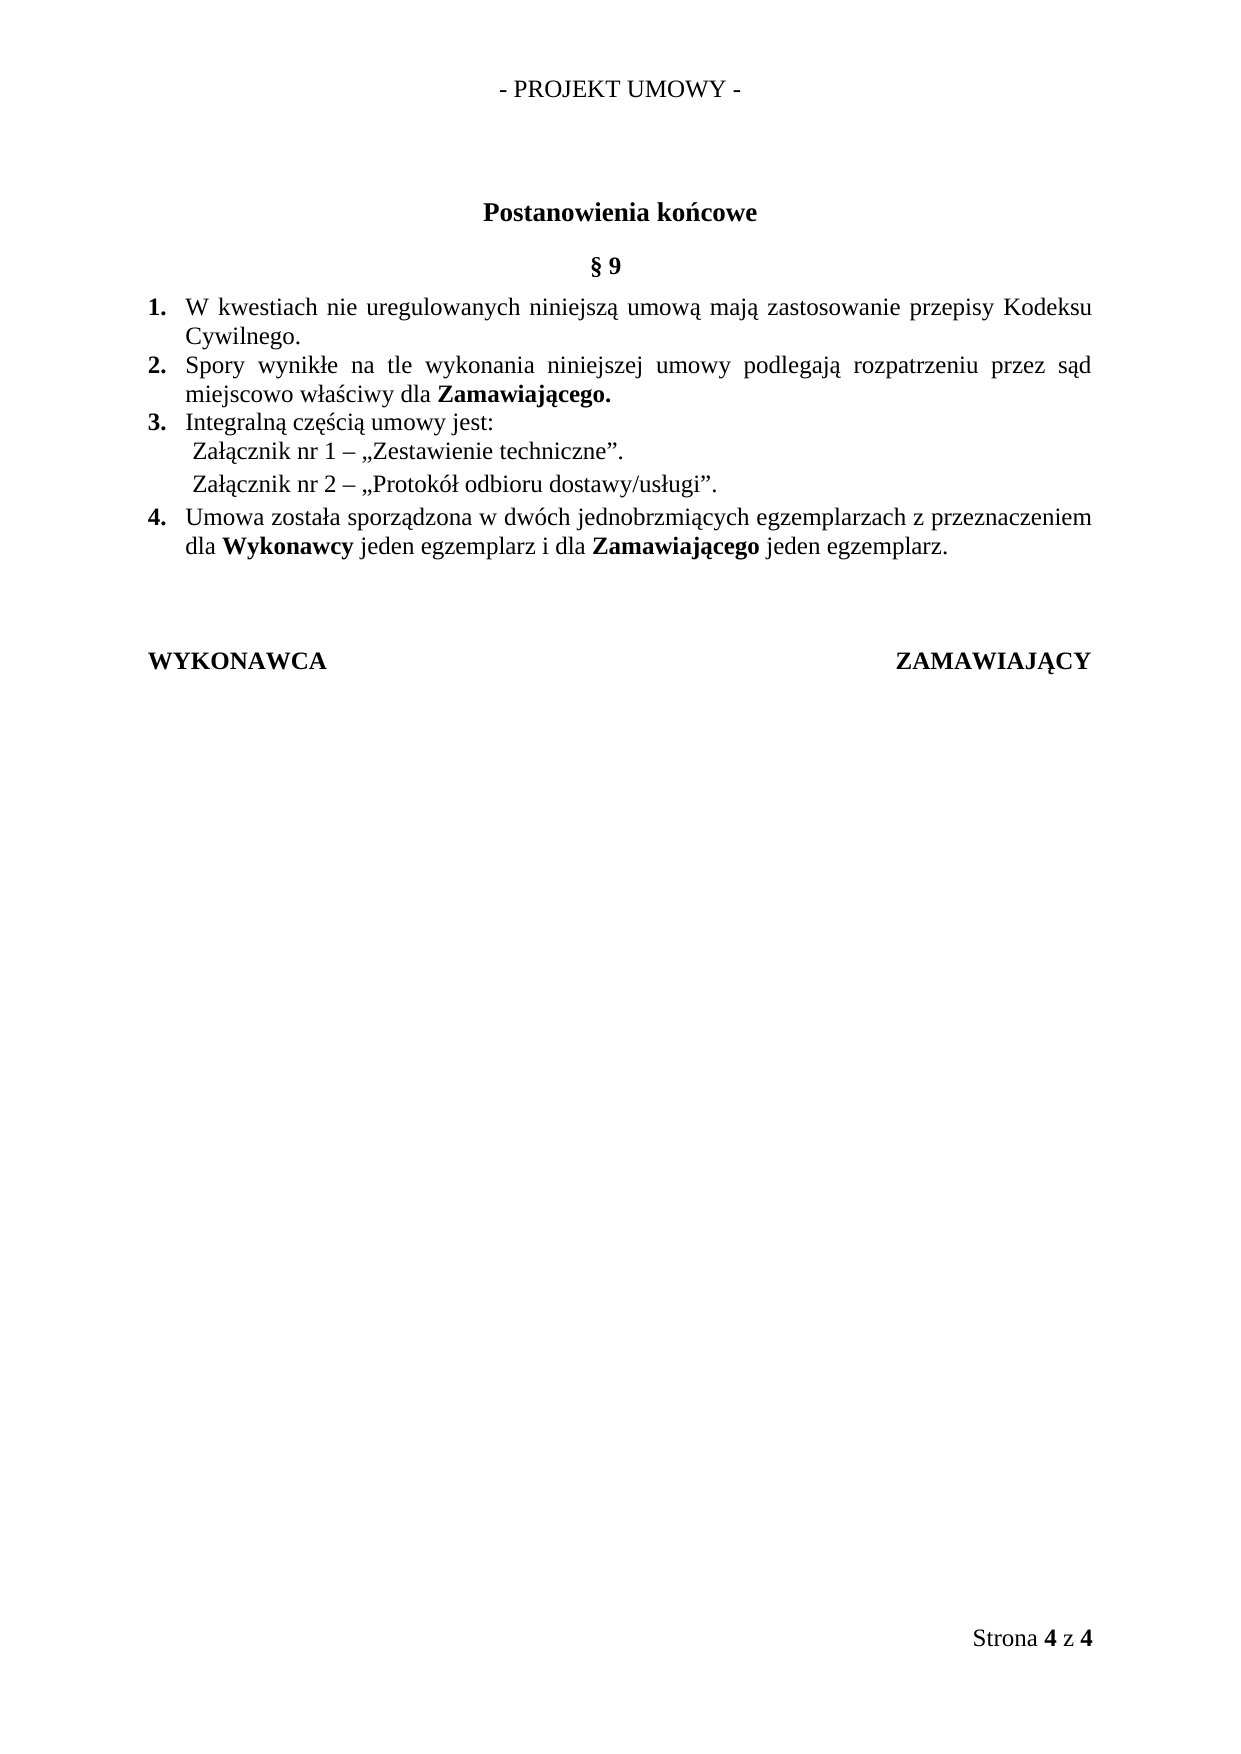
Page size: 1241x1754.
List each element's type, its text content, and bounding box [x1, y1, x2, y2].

list Umowa została sporządzona w dwóch jednobrzmiących egzemplarzach z przeznaczeniem dla Wykonawcy jeden egzemplarz i dla Zamawiającego jeden egzemplarz. [148, 502, 1093, 560]
list Spory wynikłe na tle wykonania niniejszej umowy podlegają rozpatrzeniu przez sąd miejscowo właściwy dla Zamawiającego. [148, 350, 1093, 407]
list Integralną częścią umowy jest: [148, 407, 1093, 436]
list W kwestiach nie uregulowanych niniejszą umową mają zastosowanie przepisy Kodeksu Cywilnego. [148, 292, 1093, 350]
text WYKONAWCA ZAMAWIAJĄCY [148, 646, 1093, 675]
text Załącznik nr 1 – „Zestawienie techniczne”. [148, 436, 1093, 465]
text Postanowienia końcowe [148, 196, 1093, 227]
text § 9 [590, 251, 1093, 280]
text Załącznik nr 2 – „Protokół odbioru dostawy/usługi”. [148, 469, 1093, 498]
